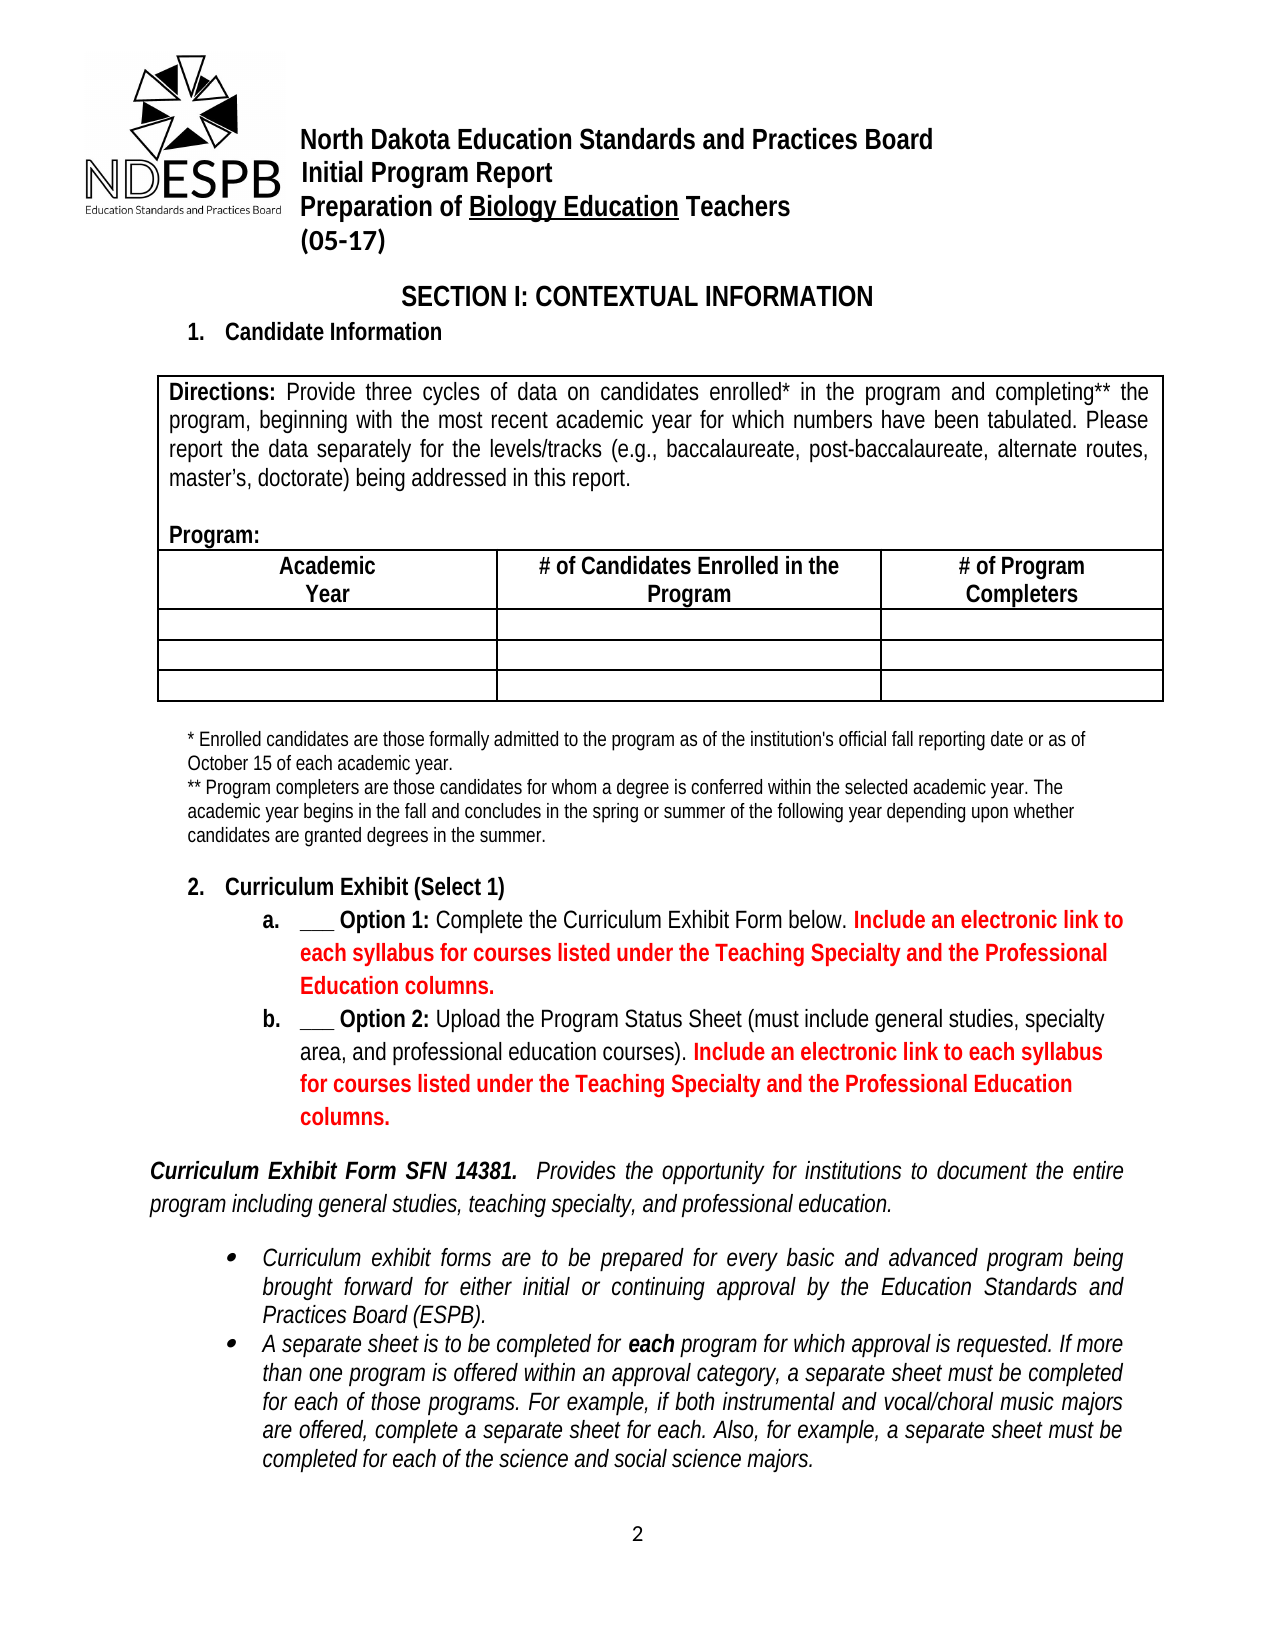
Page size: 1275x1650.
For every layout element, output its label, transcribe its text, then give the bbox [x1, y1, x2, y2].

text * Enrolled candidates are those formally admitted to the program as of the institution's official fall reporting date or as of October 15 of each academic year. [187, 727, 1125, 775]
table_cell [498, 671, 880, 700]
table_cell [882, 610, 1162, 639]
list A separate sheet is to be completed for each program for which approval is requested. If more than one program is offered within an approval category, a separate sheet must be completed for each of those programs. For example, if both instrumental and vocal/choral music majors are offered, complete a separate sheet for each. Also, for example, a separate sheet must be completed for each of the science and social science majors. [225, 1329, 1125, 1472]
picture [84, 51, 287, 220]
text ** Program completers are those candidates for whom a degree is conferred within the selected academic year. The academic year begins in the fall and concludes in the spring or summer of the following year depending upon whether candidates are granted degrees in the summer. [187, 775, 1125, 847]
list SECTION I: CONTEXTUAL INFORMATION [150, 279, 1125, 312]
list Curriculum Exhibit (Select 1) [187, 872, 1125, 901]
table_cell Academic Year [159, 551, 496, 608]
table_cell [159, 671, 496, 700]
list ___ Option 2: Upload the Program Status Sheet (must include general studies, specialty area, and professional education courses). Include an electronic link to each syllabus for courses listed under the Teaching Specialty and the Professional Education columns. [262, 1004, 1125, 1131]
table_header Directions: Provide three cycles of data on candidates enrolled* in the program and completing** the program, beginning with the most recent academic year for which numbers have been tabulated. Please report the data separately for the levels/tracks (e.g., baccalaureate, post-baccalaureate, alternate routes, master’s, doctorate) being addressed in this report. Program: [159, 377, 1162, 548]
list Candidate Information [187, 317, 1125, 346]
table_cell [882, 671, 1162, 700]
table_cell [882, 641, 1162, 669]
text Curriculum Exhibit Form SFN 14381. Provides the opportunity for institutions to document the entire program including general studies, teaching specialty, and professional education. [150, 1156, 1125, 1218]
table_cell # of Program Completers [882, 551, 1162, 608]
table_cell # of Candidates Enrolled in the Program [498, 551, 880, 608]
table_cell [498, 641, 880, 669]
table_cell [498, 610, 880, 639]
table_cell [159, 610, 496, 639]
list Curriculum exhibit forms are to be prepared for every basic and advanced program being brought forward for either initial or continuing approval by the Education Standards and Practices Board (ESPB). [225, 1243, 1125, 1329]
list ___ Option 1: Complete the Curriculum Exhibit Form below. Include an electronic link to each syllabus for courses listed under the Teaching Specialty and the Professional Education columns. [262, 905, 1125, 999]
table_cell [159, 641, 496, 669]
